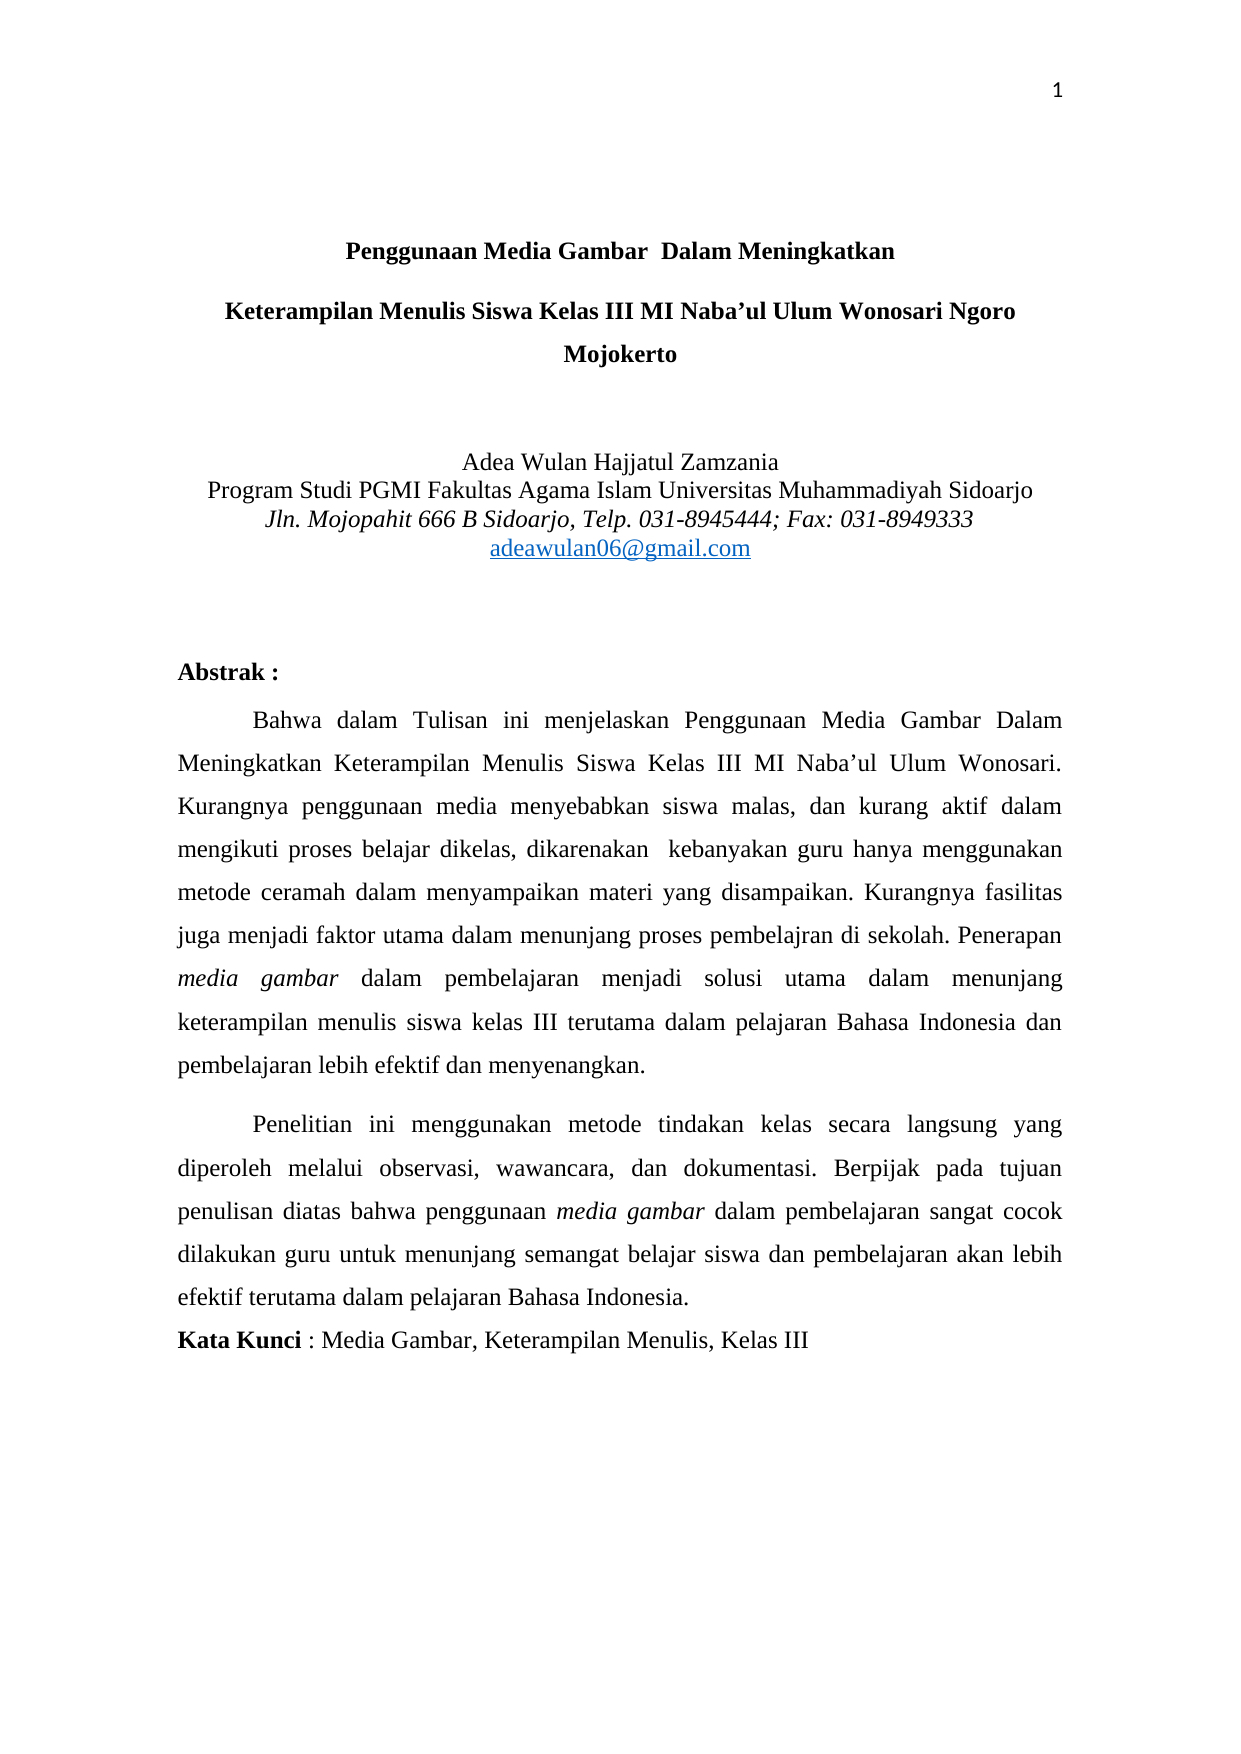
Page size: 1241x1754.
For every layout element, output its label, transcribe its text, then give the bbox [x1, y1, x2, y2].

text Penelitian ini menggunakan metode tindakan kelas secara langsung yang diperoleh melalui observasi, wawancara, dan dokumentasi. Berpijak pada tujuan penulisan diatas bahwa penggunaan media gambar dalam pembelajaran sangat cocok dilakukan guru untuk menunjang semangat belajar siswa dan pembelajaran akan lebih efektif terutama dalam pelajaran Bahasa Indonesia. [177, 1109, 1063, 1311]
text Penggunaan Media Gambar Dalam Meningkatkan [177, 236, 1063, 265]
text Adea Wulan Hajjatul Zamzania [177, 447, 1063, 475]
text Jln. Mojopahit 666 B Sidoarjo, Telp. 031-8945444; Fax: 031-8949333 [177, 504, 1063, 533]
text Program Studi PGMI Fakultas Agama Islam Universitas Muhammadiyah Sidoarjo [177, 475, 1063, 504]
text Kata Kunci : Media Gambar, Keterampilan Menulis, Kelas III [177, 1325, 1063, 1354]
text Bahwa dalam Tulisan ini menjelaskan Penggunaan Media Gambar Dalam Meningkatkan Keterampilan Menulis Siswa Kelas III MI Naba’ul Ulum Wonosari. Kurangnya penggunaan media menyebabkan siswa malas, dan kurang aktif dalam mengikuti proses belajar dikelas, dikarenakan kebanyakan guru hanya menggunakan metode ceramah dalam menyampaikan materi yang disampaikan. Kurangnya fasilitas juga menjadi faktor utama dalam menunjang proses pembelajran di sekolah. Penerapan media gambar dalam pembelajaran menjadi solusi utama dalam menunjang keterampilan menulis siswa kelas III terutama dalam pelajaran Bahasa Indonesia dan pembelajaran lebih efektif dan menyenangkan. [177, 705, 1063, 1078]
text Abstrak : [177, 657, 1063, 686]
text Keterampilan Menulis Siswa Kelas III MI Naba’ul Ulum Wonosari Ngoro Mojokerto [177, 296, 1063, 368]
text adeawulan06@gmail.com [177, 533, 1063, 562]
